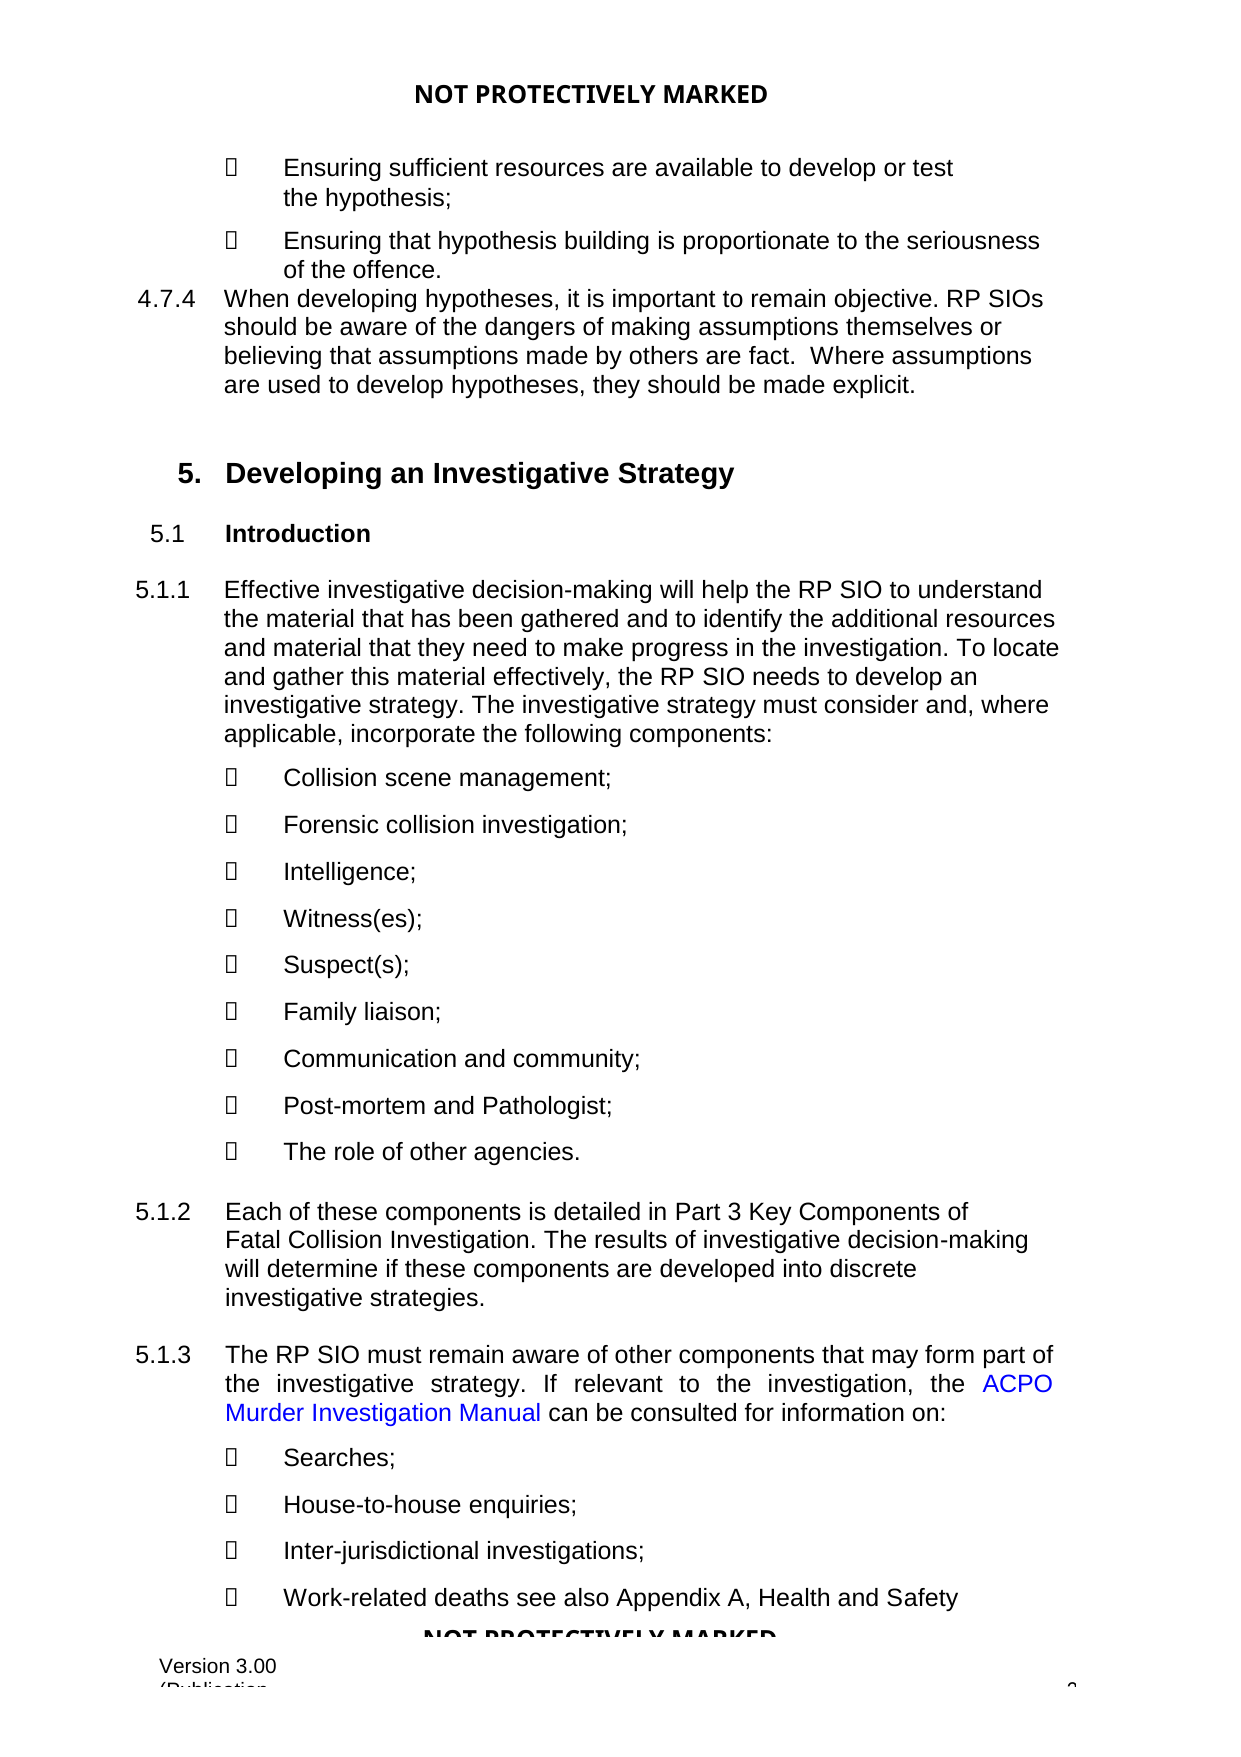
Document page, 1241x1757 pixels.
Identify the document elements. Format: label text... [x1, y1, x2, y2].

list Suspect(s); [224, 947, 1094, 981]
list Ensuring that hypothesis building is proportionate to the seriousness of the offence. [224, 227, 1067, 284]
list The role of other agencies. [224, 1134, 1094, 1168]
list Intelligence; [224, 854, 1094, 888]
subtitle Introduction [150, 519, 1094, 547]
list House-to-house enquiries; [224, 1486, 1094, 1520]
list Post-mortem and Pathologist; [224, 1087, 1094, 1121]
list When developing hypotheses, it is important to remain objective. RP SIOs should be aware of the dangers of making assumptions themselves or believing that assumptions made by others are fact. Where assumptions are used to develop hypotheses, they should be made explicit. [137, 284, 1074, 399]
list Forensic collision investigation; [224, 807, 1094, 841]
list Effective investigative decision-making will help the RP SIO to understand the material that has been gathered and to identify the additional resources and material that they need to make progress in the investigation. To locate and gather this material effectively, the RP SIO needs to develop an investigative strategy. The investigative strategy must consider and, where applicable, incorporate the following components: [135, 576, 1083, 747]
list Ensuring sufficient resources are available to develop or test the hypothesis; [224, 149, 994, 212]
list Communication and community; [224, 1041, 1094, 1074]
list Collision scene management; [224, 760, 1094, 794]
list Each of these components is detailed in Part 3 Key Components of Fatal Collision Investigation. The results of investigative decision-making will determine if these components are developed into discrete investigative strategies. [135, 1197, 1031, 1312]
list The RP SIO must remain aware of other components that may form part of the investigative strategy. If relevant to the investigation, the ACPO Murder Investigation Manual can be consulted for information on: [135, 1341, 1053, 1427]
list Witness(es); [224, 900, 1094, 934]
list Family liaison; [224, 994, 1094, 1028]
list Searches; [224, 1439, 1094, 1473]
list Inter-jurisdictional investigations; [224, 1533, 1094, 1567]
subtitle Developing an Investigative Strategy [150, 456, 762, 490]
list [224, 1579, 1072, 1614]
